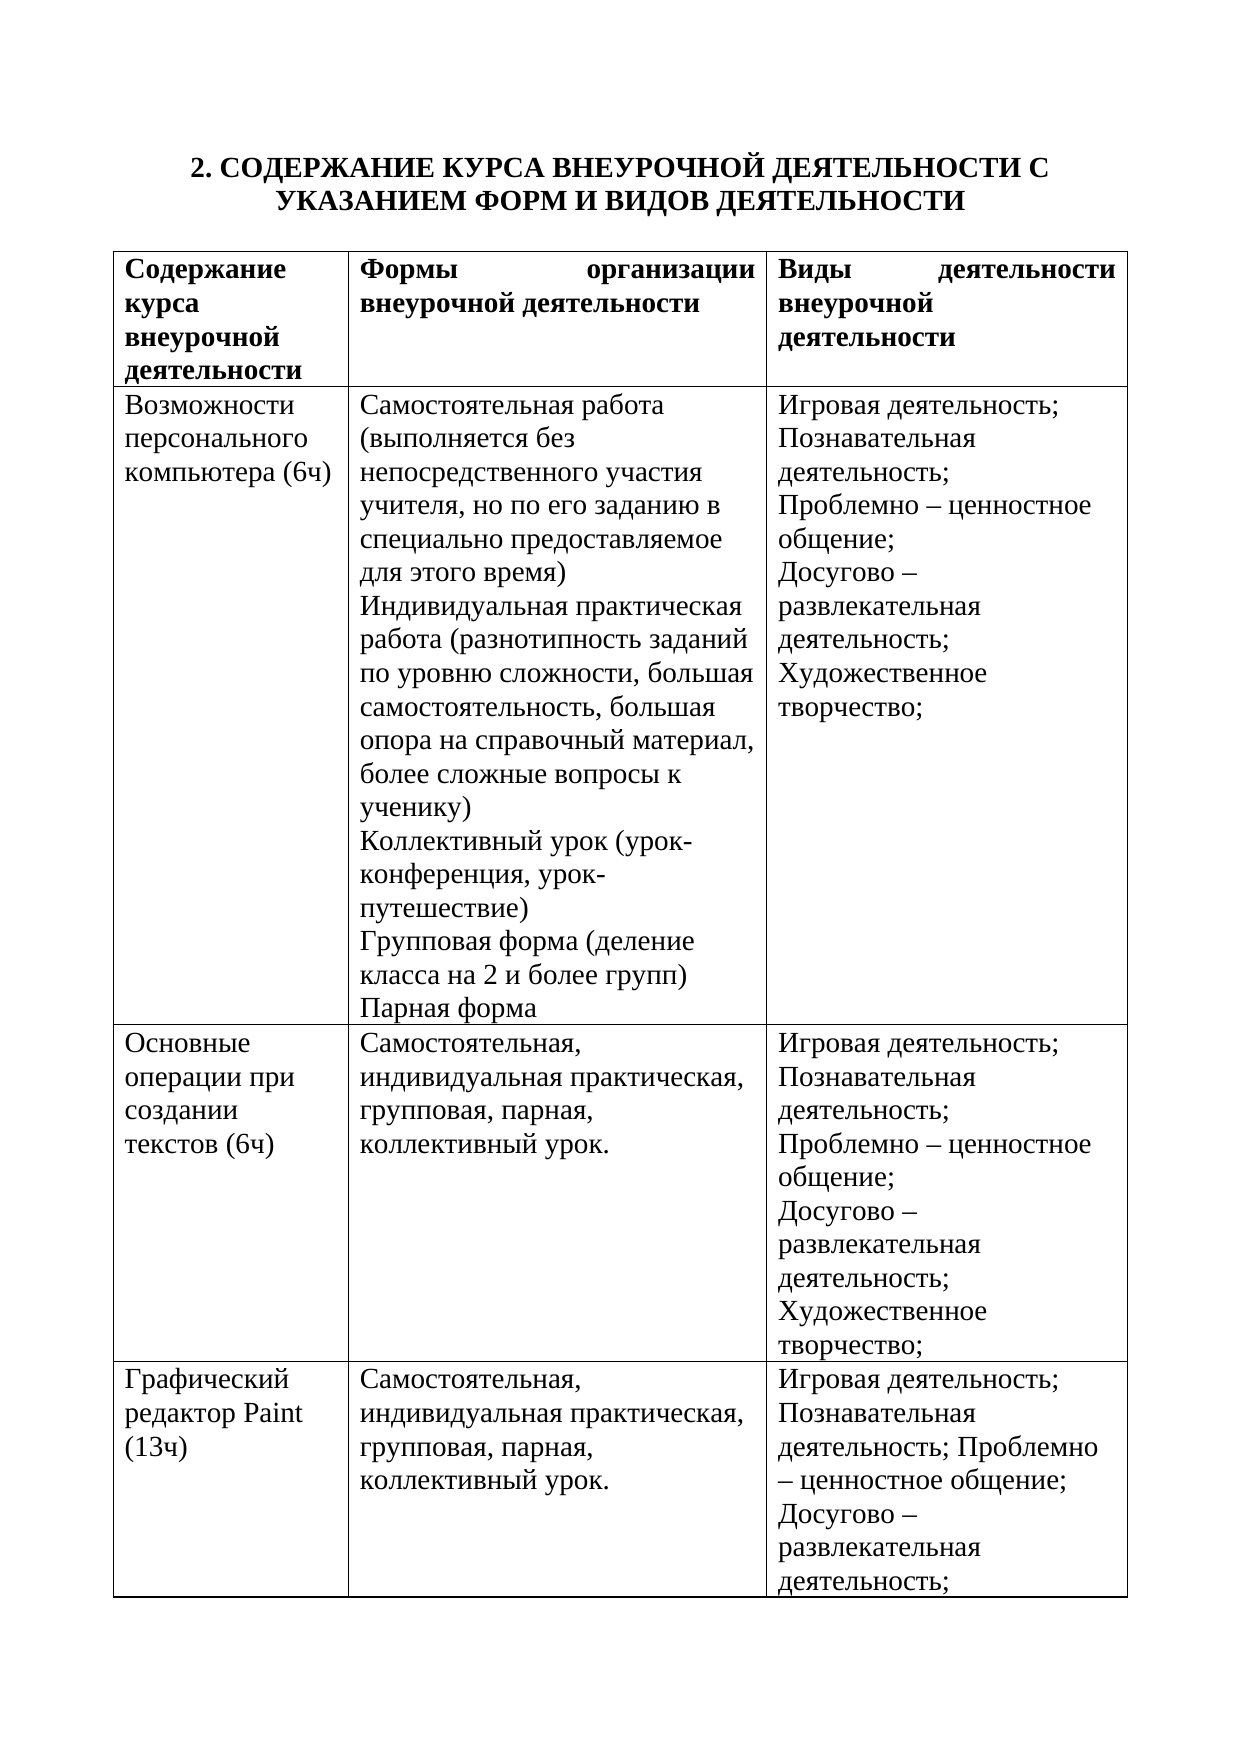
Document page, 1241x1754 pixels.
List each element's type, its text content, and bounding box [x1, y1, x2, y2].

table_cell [767, 1362, 1127, 1596]
table_header Формы организации внеурочной деятельности [349, 252, 766, 386]
table_header Содержание курса внеурочной деятельности [114, 252, 348, 386]
table_cell Самостоятельная работа (выполняется без непосредственного участия учителя, но по его заданию в специально предоставляемое для этого время) Индивидуальная практическая работа (разнотипность заданий по уровню сложности, большая самостоятельность, большая опора на справочный материал, более сложные вопросы к ученику) Коллективный урок (урок-конференция, урок-путешествие) Групповая форма (деление класса на 2 и более групп) Парная форма [349, 387, 766, 1024]
text 2. СОДЕРЖАНИЕ КУРСА ВНЕУРОЧНОЙ ДЕЯТЕЛЬНОСТИ С УКАЗАНИЕМ ФОРМ И ВИДОВ ДЕЯТЕЛЬНОСТИ [112, 150, 1128, 217]
table_cell Возможности персонального компьютера (6ч) [114, 387, 348, 1024]
table_cell Самостоятельная, индивидуальная практическая, групповая, парная, коллективный урок. [349, 1025, 766, 1361]
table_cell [349, 1362, 766, 1596]
table_header Виды деятельности внеурочной деятельности [767, 252, 1127, 386]
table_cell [114, 1362, 348, 1596]
table_cell Основные операции при создании текстов (6ч) [114, 1025, 348, 1361]
